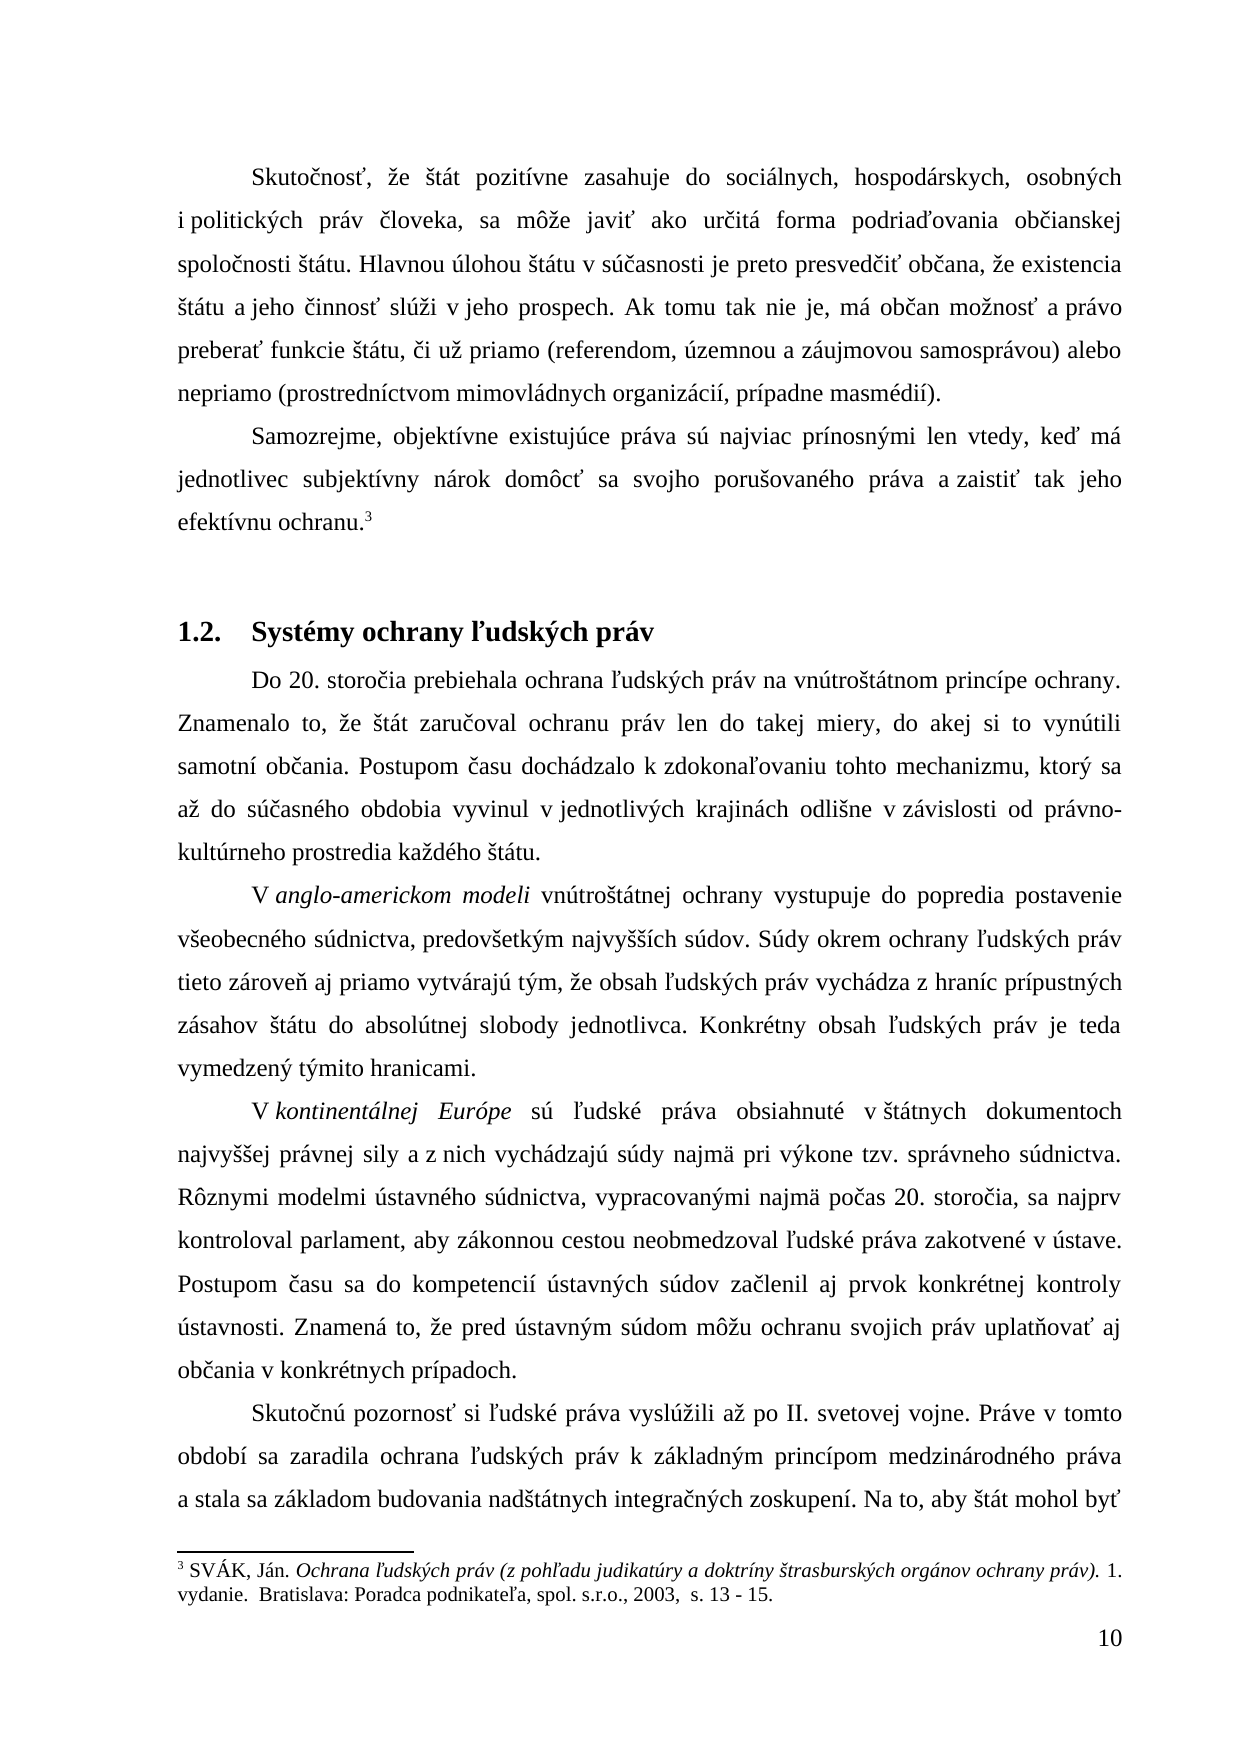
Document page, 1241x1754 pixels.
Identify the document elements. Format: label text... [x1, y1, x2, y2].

text Skutočnosť, že štát pozitívne zasahuje do sociálnych, hospodárskych, osobných i politických práv človeka, sa môže javiť ako určitá forma podriaďovania občianskej spoločnosti štátu. Hlavnou úlohou štátu v súčasnosti je preto presvedčiť občana, že existencia štátu a jeho činnosť slúži v jeho prospech. Ak tomu tak nie je, má občan možnosť a právo preberať funkcie štátu, či už priamo (referendom, územnou a záujmovou samosprávou) alebo nepriamo (prostredníctvom mimovládnych organizácií, prípadne masmédií). [177, 162, 1122, 407]
text V anglo-americkom modeli vnútroštátnej ochrany vystupuje do popredia postavenie všeobecného súdnictva, predovšetkým najvyšších súdov. Súdy okrem ochrany ľudských práv tieto zároveň aj priamo vytvárajú tým, že obsah ľudských práv vychádza z hraníc prípustných zásahov štátu do absolútnej slobody jednotlivca. Konkrétny obsah ľudských práv je teda vymedzený týmito hranicami. [177, 881, 1122, 1082]
text Samozrejme, objektívne existujúce práva sú najviac prínosnými len vtedy, keď má jednotlivec subjektívny nárok domôcť sa svojho porušovaného práva a zaistiť tak jeho efektívnu ochranu. [177, 421, 1122, 536]
text V kontinentálnej Európe sú ľudské práva obsiahnuté v štátnych dokumentoch najvyššej právnej sily a z nich vychádzajú súdy najmä pri výkone tzv. správneho súdnictva. Rôznymi modelmi ústavného súdnictva, vypracovanými najmä počas 20. storočia, sa najprv kontroloval parlament, aby zákonnou cestou neobmedzoval ľudské práva zakotvené v ústave. Postupom času sa do kompetencií ústavných súdov začlenil aj prvok konkrétnej kontroly ústavnosti. Znamená to, že pred ústavným súdom môžu ochranu svojich práv uplatňovať aj občania v konkrétnych prípadoch. [177, 1096, 1122, 1384]
subtitle Systémy ochrany ľudských práv [177, 614, 1122, 648]
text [177, 1398, 1122, 1513]
text Do 20. storočia prebiehala ochrana ľudských práv na vnútroštátnom princípe ochrany. Znamenalo to, že štát zaručoval ochranu práv len do takej miery, do akej si to vynútili samotní občania. Postupom času dochádzalo k zdokonaľovaniu tohto mechanizmu, ktorý sa až do súčasného obdobia vyvinul v jednotlivých krajinách odlišne v závislosti od právno-kultúrneho prostredia každého štátu. [177, 665, 1122, 866]
